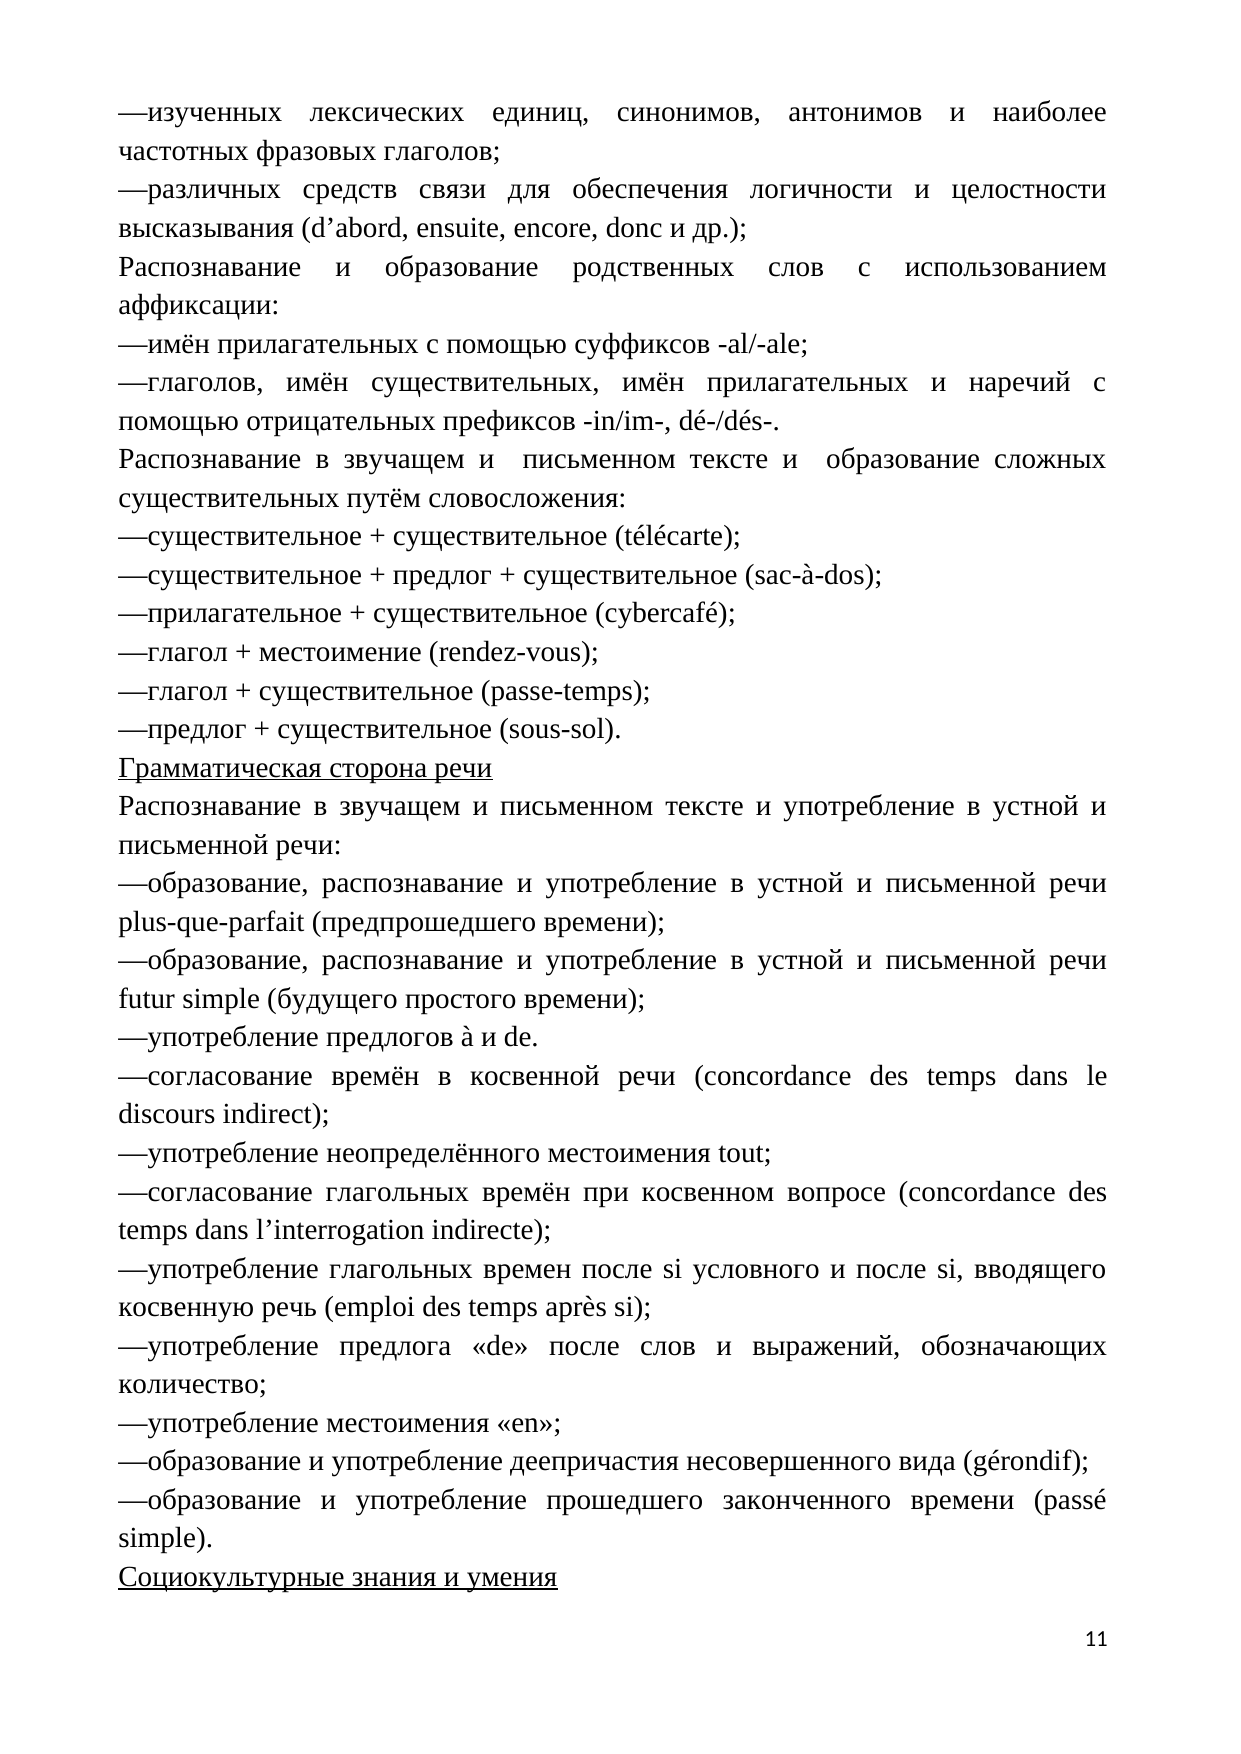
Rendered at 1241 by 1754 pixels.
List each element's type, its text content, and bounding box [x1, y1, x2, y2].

text Грамматическая сторона речи [118, 750, 1107, 783]
text —имён прилагательных с помощью суффиксов -al/-ale; [118, 326, 1107, 359]
text —существительное + предлог + существительное (sac-à-dos); [118, 557, 1107, 591]
text —прилагательное + существительное (cybercafé); [118, 596, 1107, 629]
text —глагол + существительное (passe-temps); [118, 673, 1107, 706]
text —употребление глагольных времен после si условного и после si, вводящего косвенную речь (emploi des temps après si); [118, 1251, 1107, 1323]
text —образование и употребление прошедшего законченного времени (passé simple). [118, 1482, 1107, 1554]
text —употребление местоимения «en»; [118, 1405, 1107, 1438]
text —предлог + существительное (sous-sol). [118, 711, 1107, 745]
text —глагол + местоимение (rendez-vous); [118, 634, 1107, 668]
text —образование и употребление деепричастия несовершенного вида (gérondif); [118, 1443, 1107, 1477]
text —согласование времён в косвенной речи (concordance des temps dans le discours indirect); [118, 1058, 1107, 1130]
text —употребление неопределённого местоимения tout; [118, 1135, 1107, 1169]
text Социокультурные знания и умения [118, 1559, 1107, 1593]
text —различных средств связи для обеспечения логичности и целостности высказывания (d’abord, ensuite, encore, donc и др.); [118, 172, 1107, 244]
text —согласование глагольных времён при косвенном вопросе (concordance des temps dans l’interrogation indirecte); [118, 1174, 1107, 1246]
text —глаголов, имён существительных, имён прилагательных и наречий с помощью отрицательных префиксов -in/im-, dé-/dés-. [118, 364, 1107, 436]
text Распознавание в звучащем и письменном тексте и образование сложных существительных путём словосложения: [118, 441, 1107, 513]
text —употребление предлога «de» после слов и выражений, обозначающих количество; [118, 1328, 1107, 1400]
text —образование, распознавание и употребление в устной и письменной речи plus-que-parfait (предпрошедшего времени); [118, 865, 1107, 937]
text —существительное + существительное (télécarte); [118, 518, 1107, 552]
text —образование, распознавание и употребление в устной и письменной речи futur simple (будущего простого времени); [118, 942, 1107, 1014]
text Распознавание и образование родственных слов с использованием аффиксации: [118, 249, 1107, 321]
text Распознавание в звучащем и письменном тексте и употребление в устной и письменной речи: [118, 788, 1107, 860]
text —изученных лексических единиц, синонимов, антонимов и наиболее частотных фразовых глаголов; [118, 94, 1107, 167]
text —употребление предлогов à и de. [118, 1019, 1107, 1053]
